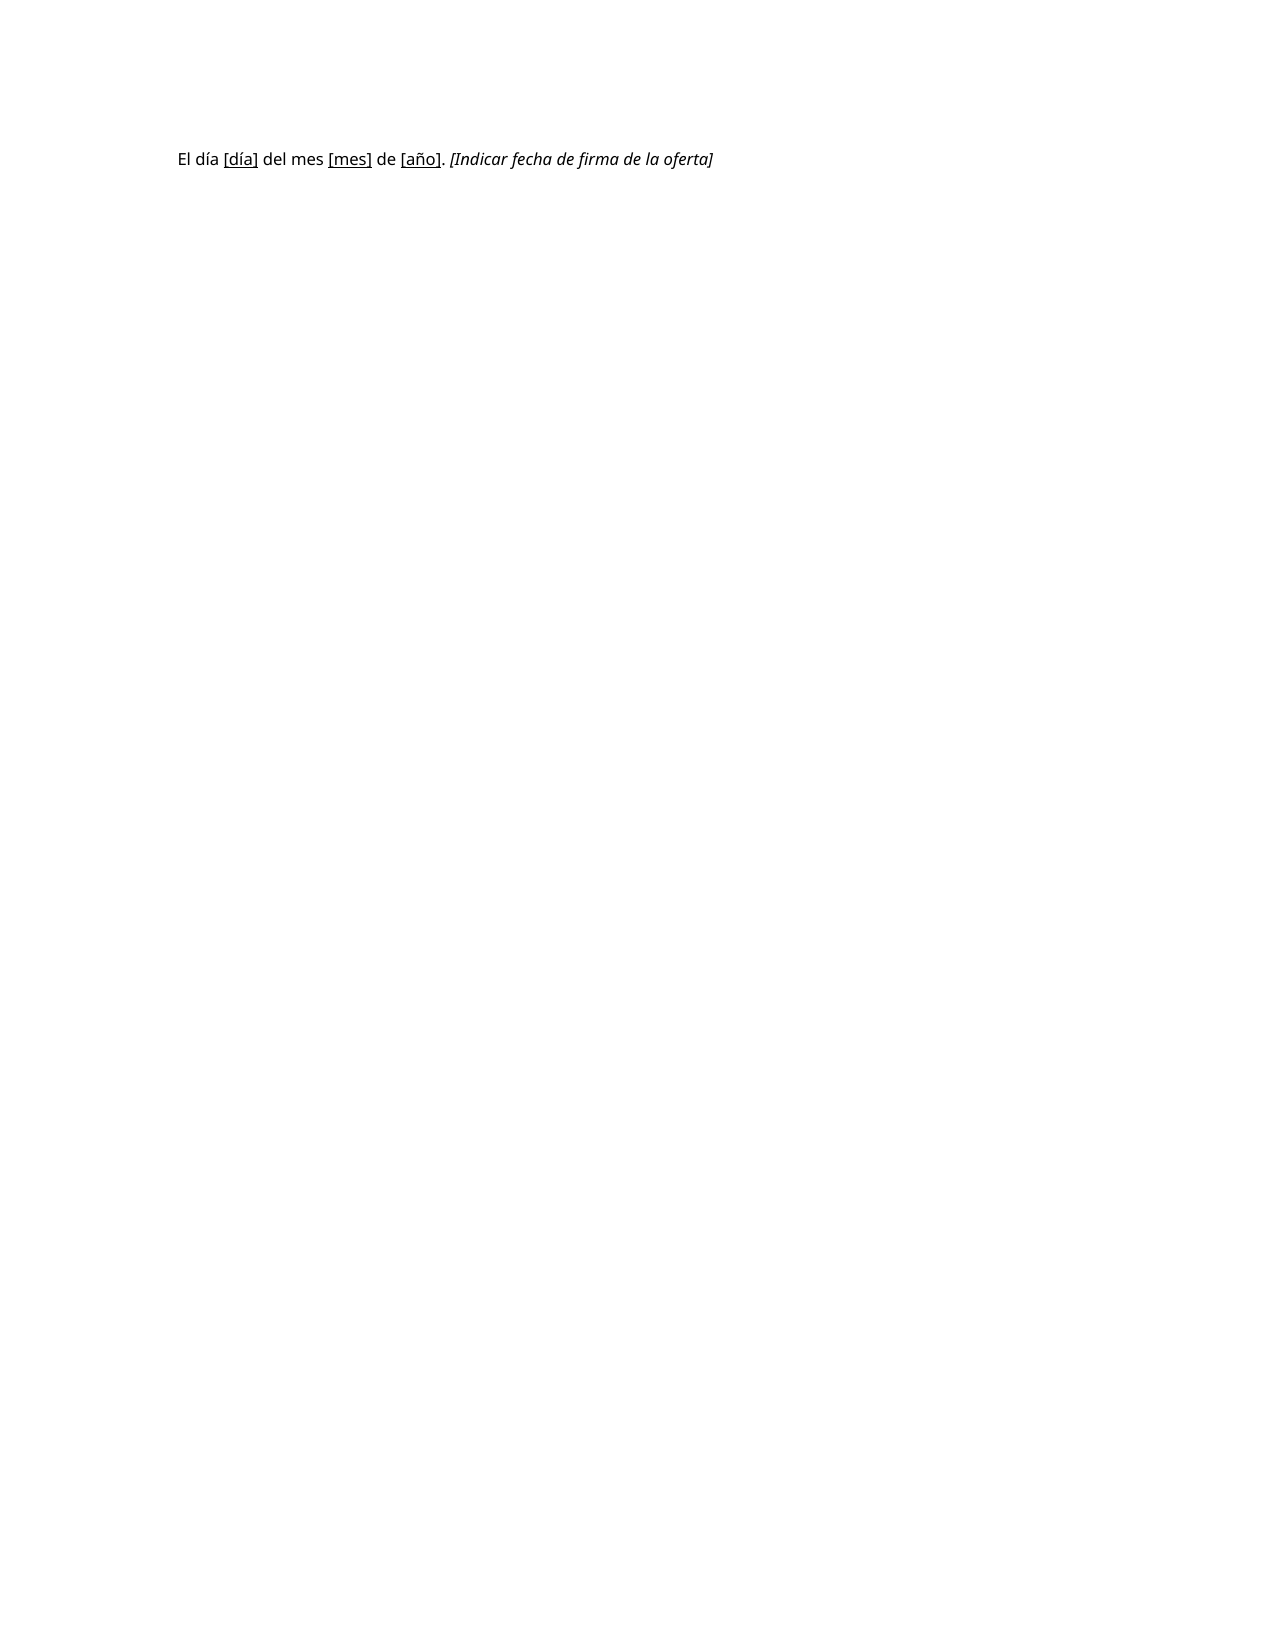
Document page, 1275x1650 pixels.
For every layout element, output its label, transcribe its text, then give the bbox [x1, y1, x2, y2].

text El día [día] del mes [mes] de [año]. [Indicar fecha de firma de la oferta] [177, 148, 1098, 170]
